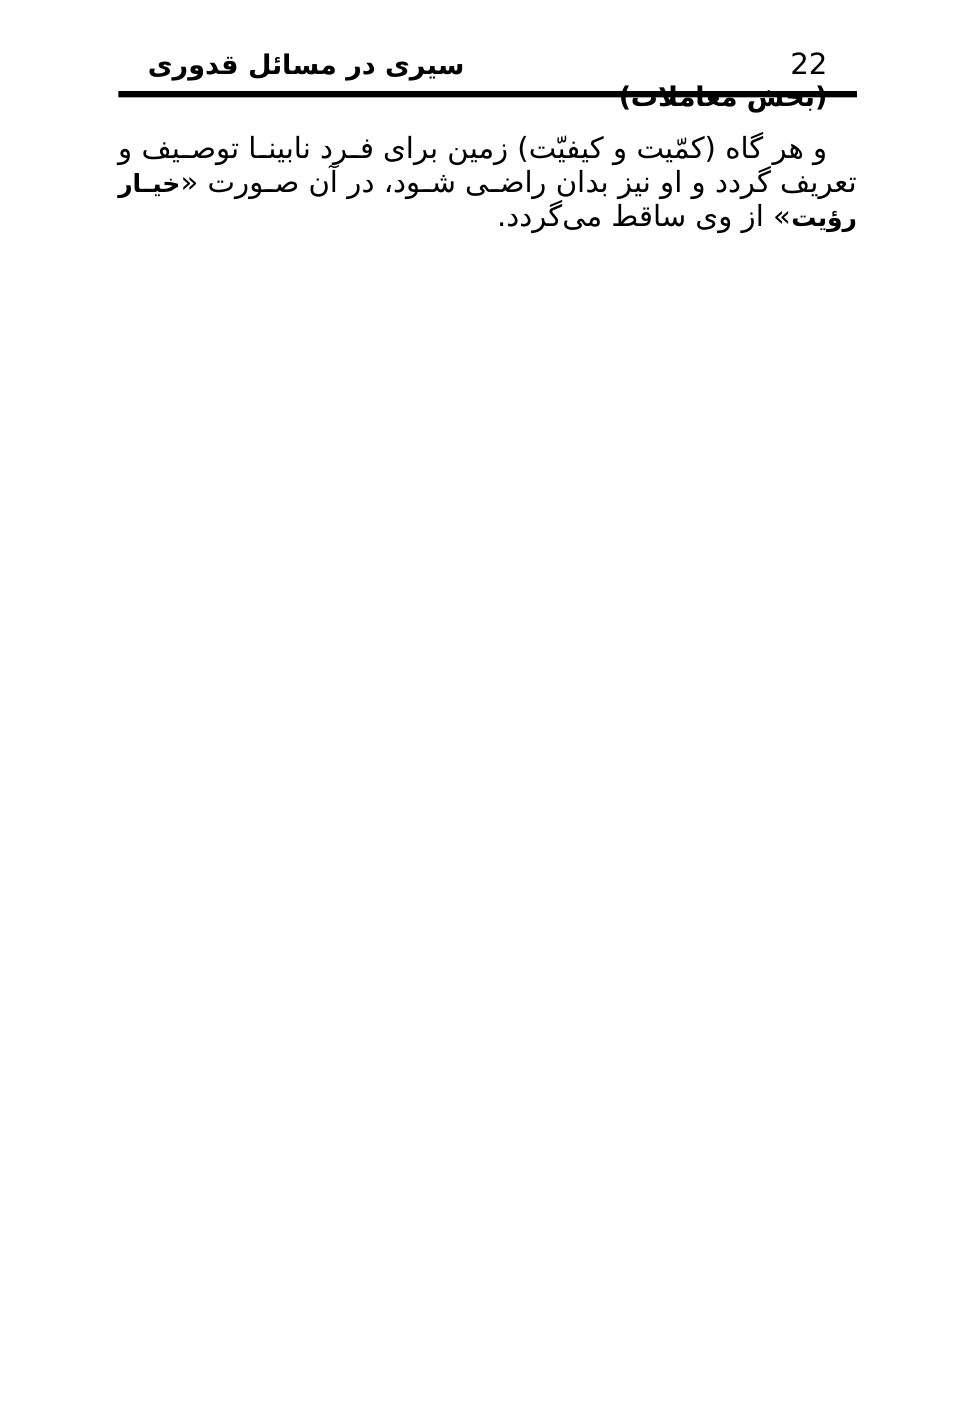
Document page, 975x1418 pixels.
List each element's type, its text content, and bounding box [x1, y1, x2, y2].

text و هر گاه (کمّیت و کیفیّت) زمین برای فرد نابینا توصیف و تعریف گردد و او نیز بدان راضی شود، در آن صورت «خیار رؤیت» از وی ساقط می‌گردد. [118, 132, 857, 233]
